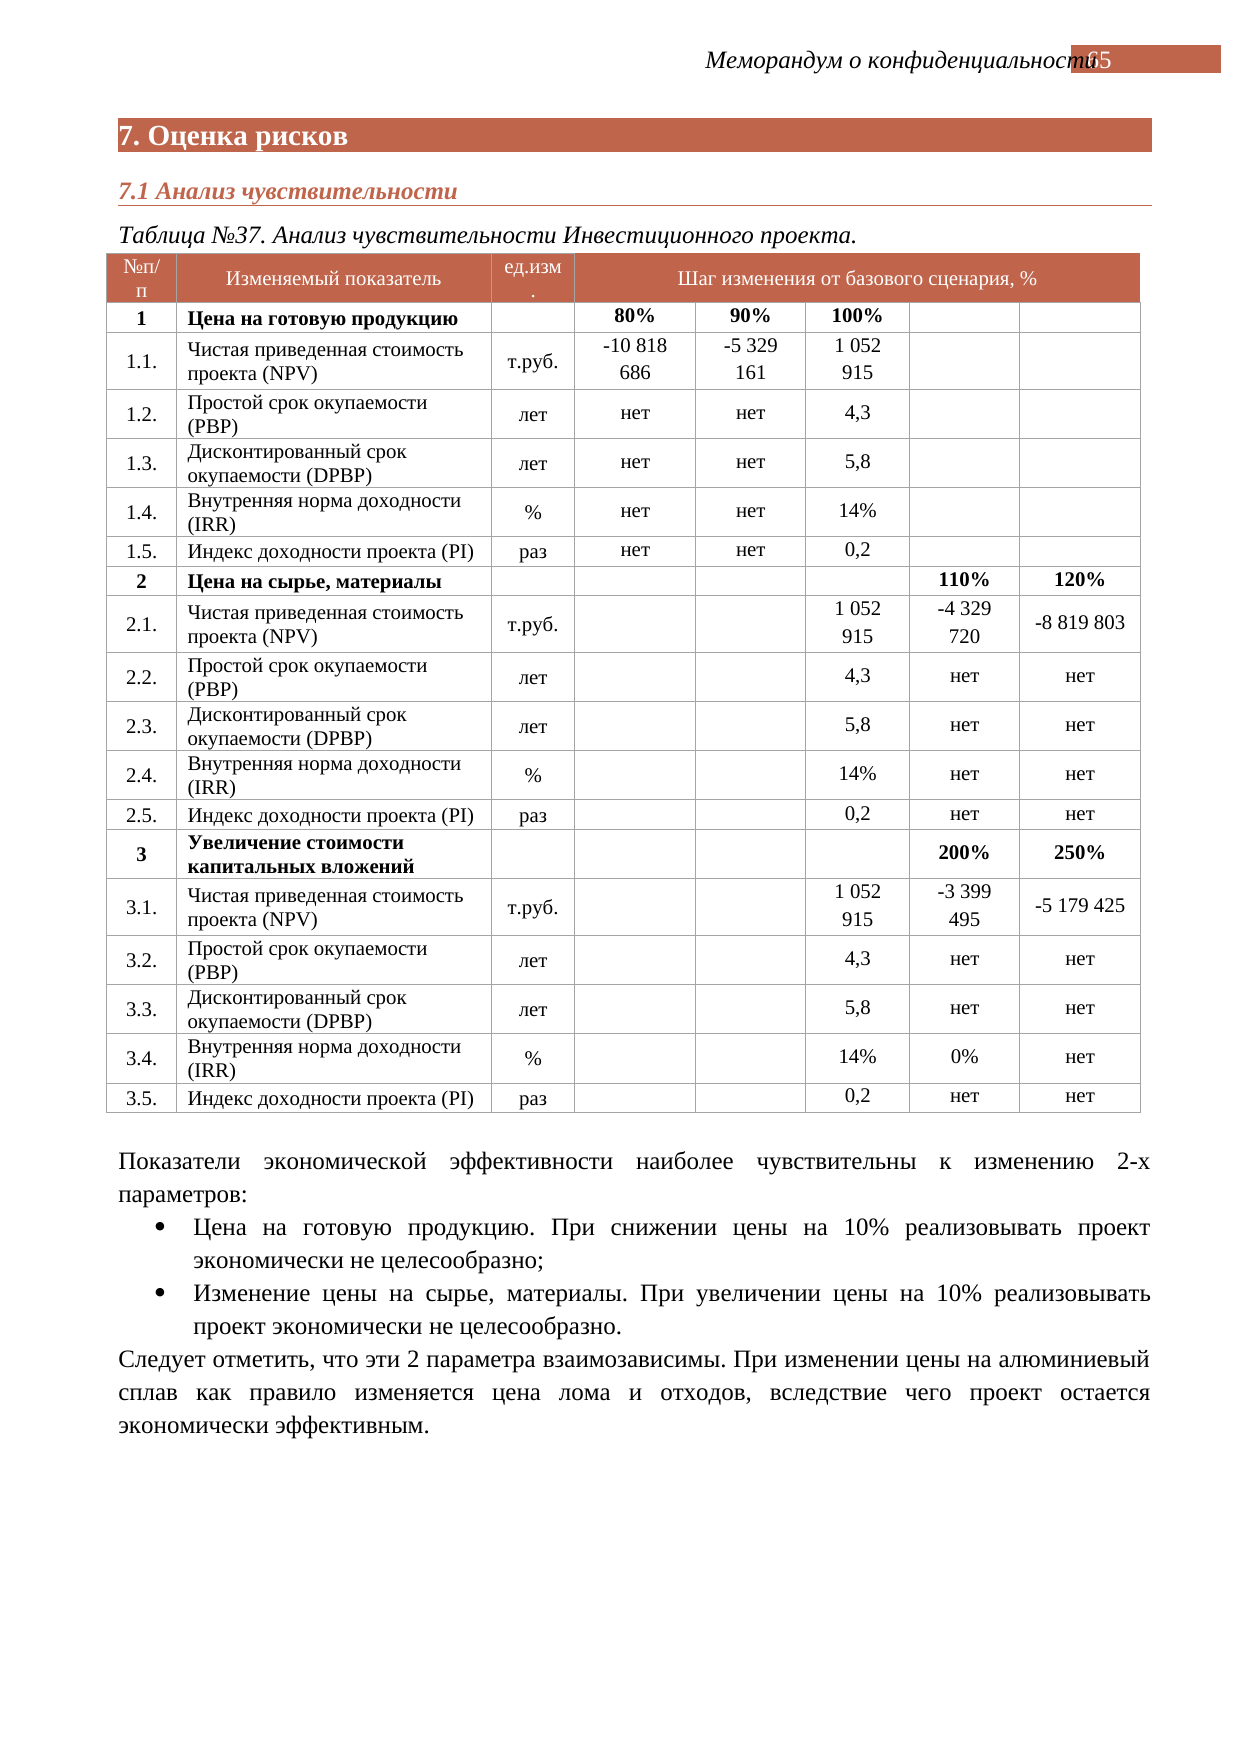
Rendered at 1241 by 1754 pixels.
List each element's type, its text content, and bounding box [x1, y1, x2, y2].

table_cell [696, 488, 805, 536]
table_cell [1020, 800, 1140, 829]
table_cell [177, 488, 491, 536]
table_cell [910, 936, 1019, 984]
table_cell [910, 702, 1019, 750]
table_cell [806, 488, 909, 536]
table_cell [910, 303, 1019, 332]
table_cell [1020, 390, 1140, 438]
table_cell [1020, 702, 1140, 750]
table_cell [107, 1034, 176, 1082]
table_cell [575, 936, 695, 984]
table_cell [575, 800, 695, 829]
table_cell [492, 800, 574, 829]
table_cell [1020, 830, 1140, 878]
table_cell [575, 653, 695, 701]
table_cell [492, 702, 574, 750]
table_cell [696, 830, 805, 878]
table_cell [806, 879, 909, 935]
subtitle 7. Оценка рисков [118, 118, 1152, 152]
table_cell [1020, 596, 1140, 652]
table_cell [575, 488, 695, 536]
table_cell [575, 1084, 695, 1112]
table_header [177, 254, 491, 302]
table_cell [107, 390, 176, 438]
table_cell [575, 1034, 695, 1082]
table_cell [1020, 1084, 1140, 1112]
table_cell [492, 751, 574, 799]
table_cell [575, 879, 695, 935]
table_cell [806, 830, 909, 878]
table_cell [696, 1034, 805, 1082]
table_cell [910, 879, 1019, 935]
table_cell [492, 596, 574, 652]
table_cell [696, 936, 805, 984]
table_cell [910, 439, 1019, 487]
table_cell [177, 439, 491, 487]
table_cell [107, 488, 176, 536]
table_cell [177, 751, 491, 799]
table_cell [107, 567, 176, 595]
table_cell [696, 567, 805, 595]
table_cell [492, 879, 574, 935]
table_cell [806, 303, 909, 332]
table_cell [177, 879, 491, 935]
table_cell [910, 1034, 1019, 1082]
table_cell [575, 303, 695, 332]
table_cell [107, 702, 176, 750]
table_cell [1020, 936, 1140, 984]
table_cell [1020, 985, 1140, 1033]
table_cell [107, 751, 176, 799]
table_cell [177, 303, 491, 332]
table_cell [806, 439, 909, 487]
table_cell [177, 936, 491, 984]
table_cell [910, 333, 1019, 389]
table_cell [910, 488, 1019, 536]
list Изменение цены на сырье, материалы. При увеличении цены на 10% реализовывать проект экономически не целесообразно. [156, 1278, 1152, 1340]
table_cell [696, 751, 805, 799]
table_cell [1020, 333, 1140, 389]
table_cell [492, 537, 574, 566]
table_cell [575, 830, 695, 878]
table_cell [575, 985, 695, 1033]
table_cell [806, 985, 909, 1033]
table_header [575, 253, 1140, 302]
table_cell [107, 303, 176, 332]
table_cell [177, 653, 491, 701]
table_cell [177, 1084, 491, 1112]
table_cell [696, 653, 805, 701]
text Показатели экономической эффективности наиболее чувствительны к изменению 2-х параметров: [118, 1146, 1152, 1208]
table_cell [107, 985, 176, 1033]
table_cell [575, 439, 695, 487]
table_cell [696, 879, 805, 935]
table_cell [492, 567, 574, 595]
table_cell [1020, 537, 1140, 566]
text Таблица №37. Анализ чувствительности Инвестиционного проекта. [118, 220, 1152, 249]
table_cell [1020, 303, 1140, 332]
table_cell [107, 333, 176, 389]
list Цена на готовую продукцию. При снижении цены на 10% реализовывать проект экономически не целесообразно; [156, 1212, 1152, 1274]
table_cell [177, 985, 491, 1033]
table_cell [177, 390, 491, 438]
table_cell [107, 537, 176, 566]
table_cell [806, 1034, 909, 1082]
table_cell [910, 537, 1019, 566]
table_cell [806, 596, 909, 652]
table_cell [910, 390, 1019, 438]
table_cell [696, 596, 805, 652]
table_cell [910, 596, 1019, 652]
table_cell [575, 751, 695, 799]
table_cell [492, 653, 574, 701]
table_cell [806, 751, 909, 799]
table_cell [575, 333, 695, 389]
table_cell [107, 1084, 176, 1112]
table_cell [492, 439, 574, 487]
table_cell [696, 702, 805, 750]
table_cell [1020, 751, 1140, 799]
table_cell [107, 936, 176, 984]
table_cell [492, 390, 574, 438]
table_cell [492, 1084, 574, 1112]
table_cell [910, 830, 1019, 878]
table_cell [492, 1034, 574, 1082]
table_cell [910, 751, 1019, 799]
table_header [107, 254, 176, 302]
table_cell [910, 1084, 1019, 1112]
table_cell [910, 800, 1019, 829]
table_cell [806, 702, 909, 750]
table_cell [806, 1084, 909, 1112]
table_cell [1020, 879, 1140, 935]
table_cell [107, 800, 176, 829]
text Следует отметить, что эти 2 параметра взаимозависимы. При изменении цены на алюминиевый сплав как правило изменяется цена лома и отходов, вследствие чего проект остается экономически эффективным. [118, 1344, 1152, 1439]
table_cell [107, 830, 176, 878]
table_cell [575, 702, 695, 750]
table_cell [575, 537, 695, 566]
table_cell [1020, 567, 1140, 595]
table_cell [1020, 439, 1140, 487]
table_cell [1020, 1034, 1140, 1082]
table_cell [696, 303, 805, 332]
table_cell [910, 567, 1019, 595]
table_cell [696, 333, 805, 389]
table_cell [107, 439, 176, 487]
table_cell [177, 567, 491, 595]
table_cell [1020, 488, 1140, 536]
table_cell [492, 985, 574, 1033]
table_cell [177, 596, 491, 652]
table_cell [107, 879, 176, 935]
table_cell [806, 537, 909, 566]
subtitle 7.1 Анализ чувствительности [118, 176, 1152, 205]
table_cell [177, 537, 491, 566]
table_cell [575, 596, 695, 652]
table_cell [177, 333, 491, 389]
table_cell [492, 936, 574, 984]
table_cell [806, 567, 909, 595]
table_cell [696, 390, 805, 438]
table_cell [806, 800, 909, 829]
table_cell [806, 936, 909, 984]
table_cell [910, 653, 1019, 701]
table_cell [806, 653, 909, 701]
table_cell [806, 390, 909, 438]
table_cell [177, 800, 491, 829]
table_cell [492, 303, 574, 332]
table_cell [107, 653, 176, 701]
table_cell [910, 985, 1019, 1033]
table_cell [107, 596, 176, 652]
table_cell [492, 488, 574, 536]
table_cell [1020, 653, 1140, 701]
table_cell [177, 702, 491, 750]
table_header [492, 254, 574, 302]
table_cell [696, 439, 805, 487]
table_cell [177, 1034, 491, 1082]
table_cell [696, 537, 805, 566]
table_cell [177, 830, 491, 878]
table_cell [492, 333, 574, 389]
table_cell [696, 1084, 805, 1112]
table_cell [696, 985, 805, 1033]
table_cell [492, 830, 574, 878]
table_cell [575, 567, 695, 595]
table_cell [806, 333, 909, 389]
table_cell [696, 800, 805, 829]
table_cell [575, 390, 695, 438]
